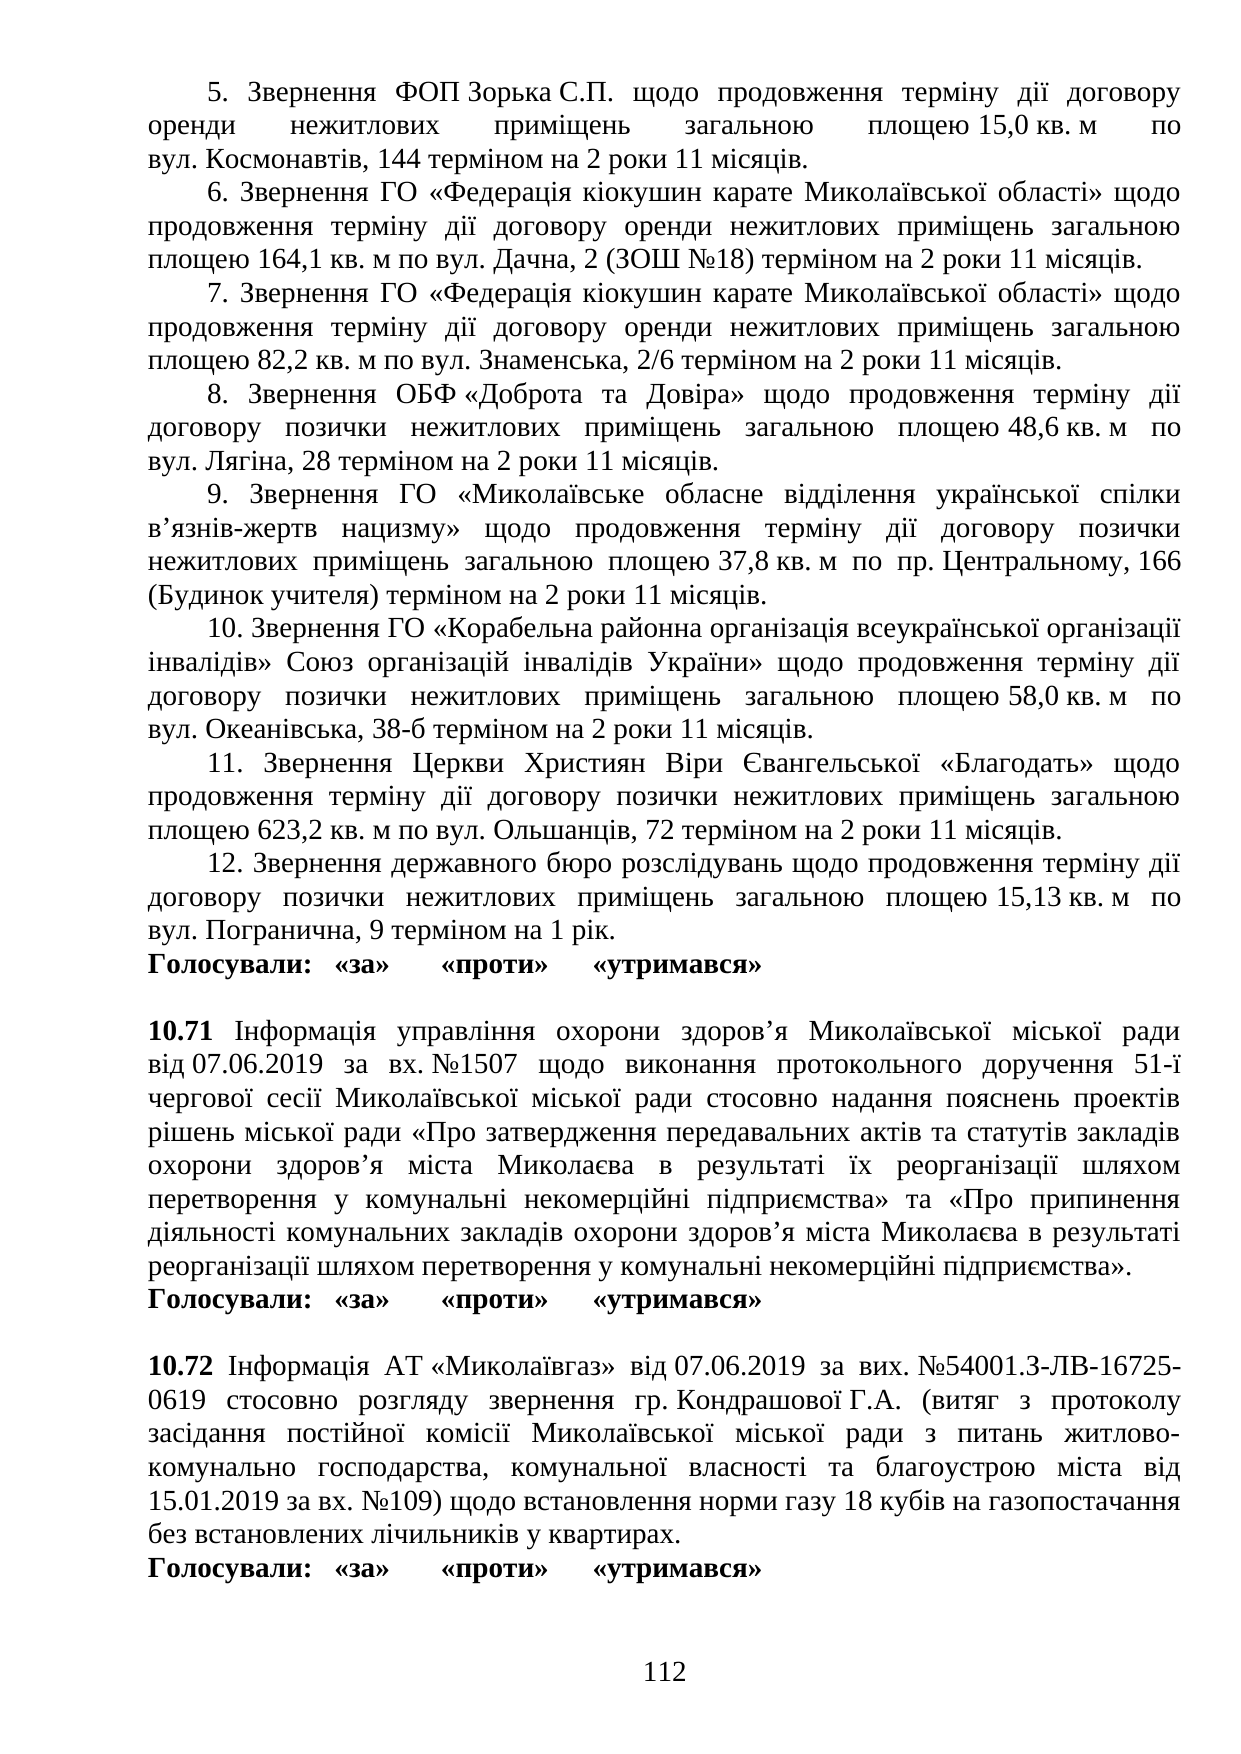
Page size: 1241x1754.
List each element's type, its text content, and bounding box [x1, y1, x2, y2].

text Голосували: «за» «проти» «утримався» [148, 946, 1181, 979]
text 9. Звернення ГО «Миколаївське обласне відділення української спілки в’язнів-жертв нацизму» щодо продовження терміну дії договору позички нежитлових приміщень загальною площею 37,8 кв. м по пр. Центральному, 166 (Будинок учителя) терміном на 2 роки 11 місяців. [148, 476, 1181, 611]
text 7. Звернення ГО «Федерація кіокушин карате Миколаївської області» щодо продовження терміну дії договору оренди нежитлових приміщень загальною площею 82,2 кв. м по вул. Знаменська, 2/6 терміном на 2 роки 11 місяців. [148, 275, 1181, 376]
text 10.71 Інформація управління охорони здоров’я Миколаївської міської ради від 07.06.2019 за вх. №1507 щодо виконання протокольного доручення 51-ї чергової сесії Миколаївської міської ради стосовно надання пояснень проектів рішень міської ради «Про затвердження передавальних актів та статутів закладів охорони здоров’я міста Миколаєва в результаті їх реорганізації шляхом перетворення у комунальні некомерційні підприємства» та «Про припинення діяльності комунальних закладів охорони здоров’я міста Миколаєва в результаті реорганізації шляхом перетворення у комунальні некомерційні підприємства». [148, 1013, 1181, 1281]
text 10.72 Інформація АТ «Миколаївгаз» від 07.06.2019 за вих. №54001.З-ЛВ-16725-0619 стосовно розгляду звернення гр. Кондрашової Г.А. (витяг з протоколу засідання постійної комісії Миколаївської міської ради з питань житлово-комунально господарства, комунальної власності та благоустрою міста від 15.01.2019 за вх. №109) щодо встановлення норми газу 18 кубів на газопостачання без встановлених лічильників у квартирах. [148, 1348, 1181, 1550]
text 12. Звернення державного бюро розслідувань щодо продовження терміну дії договору позички нежитлових приміщень загальною площею 15,13 кв. м по вул. Погранична, 9 терміном на 1 рік. [148, 845, 1181, 946]
text 6. Звернення ГО «Федерація кіокушин карате Миколаївської області» щодо продовження терміну дії договору оренди нежитлових приміщень загальною площею 164,1 кв. м по вул. Дачна, 2 (ЗОШ №18) терміном на 2 роки 11 місяців. [148, 174, 1181, 275]
text 8. Звернення ОБФ «Доброта та Довіра» щодо продовження терміну дії договору позички нежитлових приміщень загальною площею 48,6 кв. м по вул. Лягіна, 28 терміном на 2 роки 11 місяців. [148, 376, 1181, 476]
text Голосували: «за» «проти» «утримався» [148, 1281, 1181, 1315]
text 5. Звернення ФОП Зорька С.П. щодо продовження терміну дії договору оренди нежитлових приміщень загальною площею 15,0 кв. м по вул. Космонавтів, 144 терміном на 2 роки 11 місяців. [148, 74, 1181, 174]
text 11. Звернення Церкви Християн Віри Євангельської «Благодать» щодо продовження терміну дії договору позички нежитлових приміщень загальною площею 623,2 кв. м по вул. Ольшанців, 72 терміном на 2 роки 11 місяців. [148, 745, 1181, 845]
text Голосували: «за» «проти» «утримався» [148, 1550, 1181, 1583]
text 10. Звернення ГО «Корабельна районна організація всеукраїнської організації інвалідів» Союз організацій інвалідів України» щодо продовження терміну дії договору позички нежитлових приміщень загальною площею 58,0 кв. м по вул. Океанівська, 38-б терміном на 2 роки 11 місяців. [148, 611, 1181, 745]
